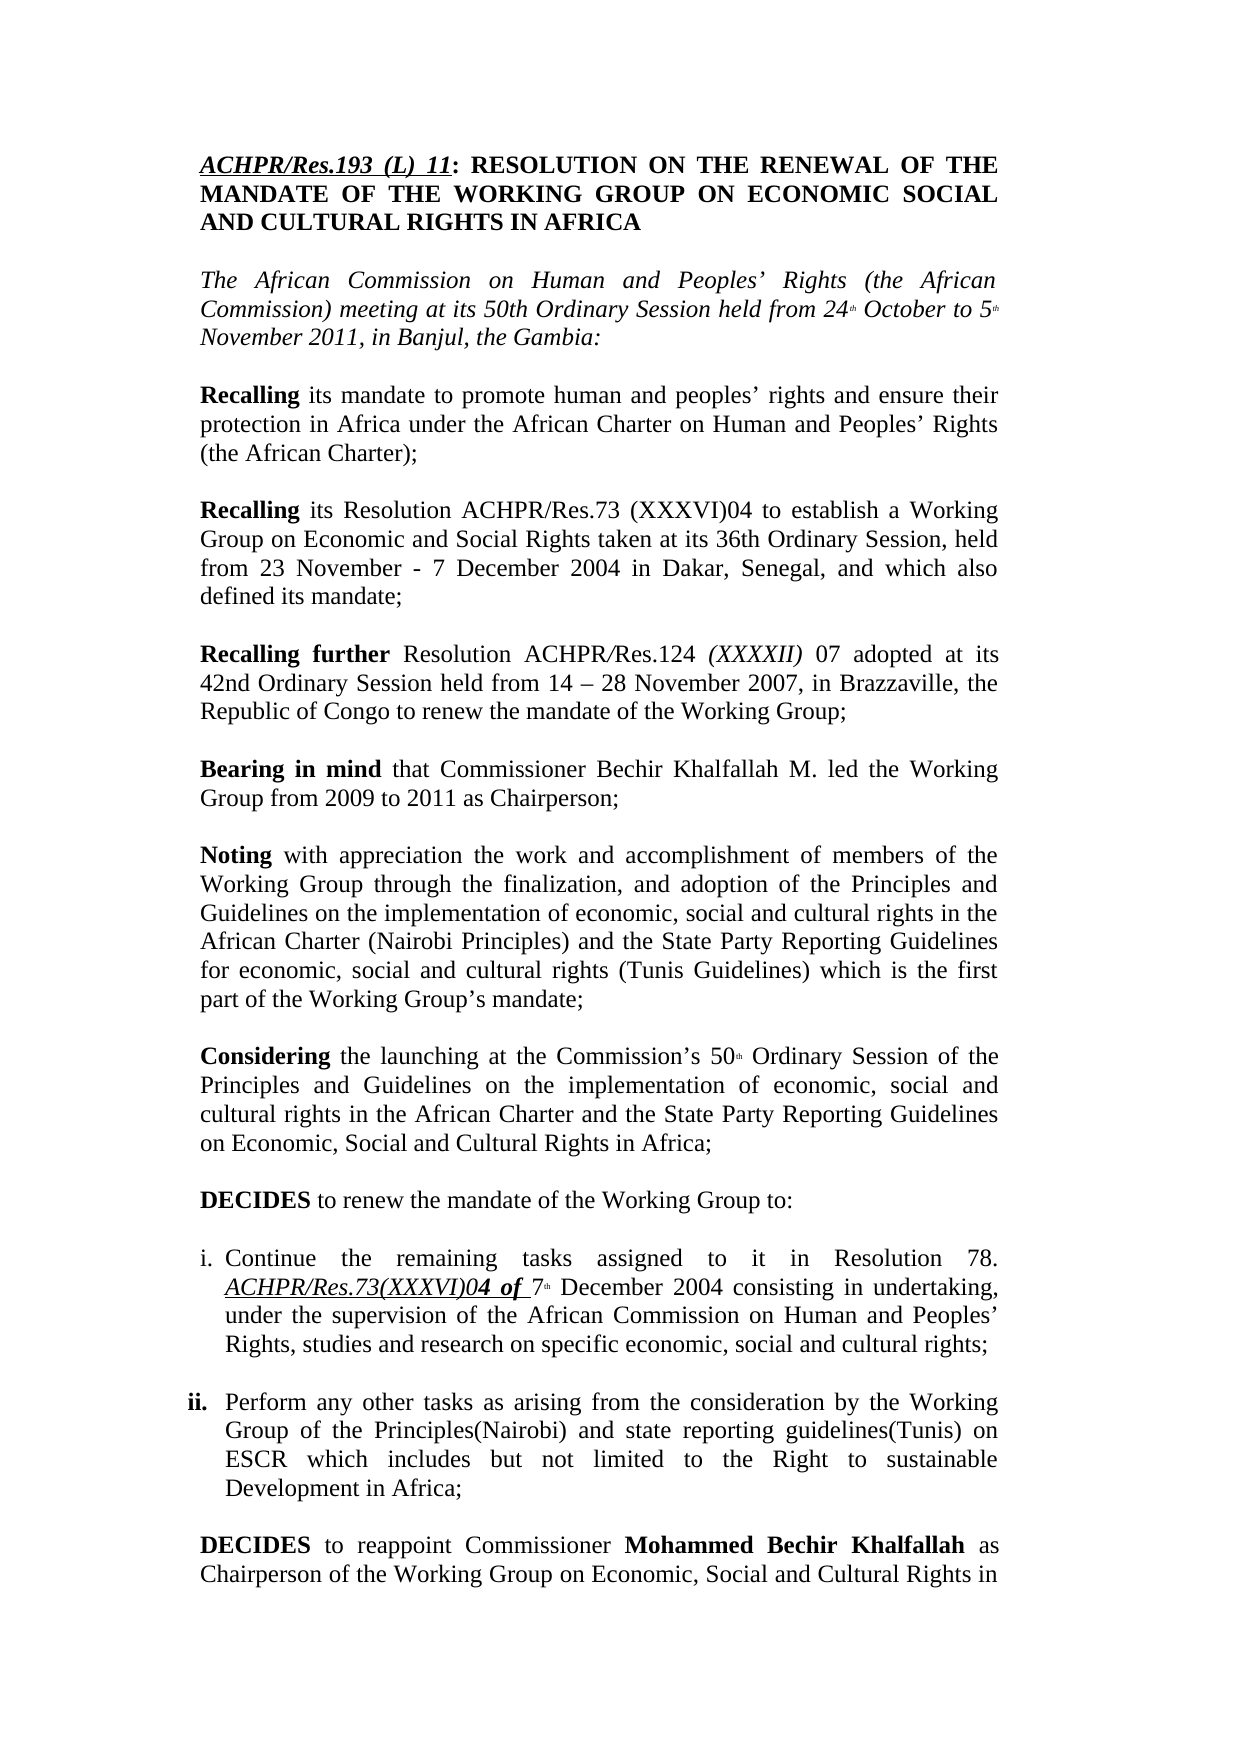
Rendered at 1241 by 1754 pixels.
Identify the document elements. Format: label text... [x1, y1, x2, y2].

text The African Commission on Human and Peoples’ Rights (the African Commission) meeting at its 50th Ordinary Session held from 24th October to 5th November 2011, in Banjul, the Gambia: [200, 265, 999, 351]
text Recalling further Resolution ACHPR/Res.124 (XXXXII) 07 adopted at its 42nd Ordinary Session held from 14 – 28 November 2007, in Brazzaville, the Republic of Congo to renew the mandate of the Working Group; [200, 639, 999, 725]
text ii. Perform any other tasks as arising from the consideration by the Working Group of the Principles(Nairobi) and state reporting guidelines(Tunis) on ESCR which includes but not limited to the Right to sustainable Development in Africa; [150, 1387, 999, 1502]
text i. Continue the remaining tasks assigned to it in Resolution 78. ACHPR/Res.73(XXXVI)04 of 7th December 2004 consisting in undertaking, under the supervision of the African Commission on Human and Peoples’ Rights, studies and research on specific economic, social and cultural rights; [200, 1243, 999, 1358]
text DECIDES to renew the mandate of the Working Group to: [200, 1185, 1090, 1214]
text Recalling its mandate to promote human and peoples’ rights and ensure their protection in Africa under the African Charter on Human and Peoples’ Rights (the African Charter); [200, 380, 999, 466]
text Bearing in mind that Commissioner Bechir Khalfallah M. led the Working Group from 2009 to 2011 as Chairperson; [200, 754, 999, 811]
text ACHPR/Res.193 (L) 11: RESOLUTION ON THE RENEWAL OF THE MANDATE OF THE WORKING GROUP ON ECONOMIC SOCIAL AND CULTURAL RIGHTS IN AFRICA [200, 150, 999, 236]
text Considering the launching at the Commission’s 50th Ordinary Session of the Principles and Guidelines on the implementation of economic, social and cultural rights in the African Charter and the State Party Reporting Guidelines on Economic, Social and Cultural Rights in Africa; [200, 1041, 999, 1156]
text Recalling its Resolution ACHPR/Res.73 (XXXVI)04 to establish a Working Group on Economic and Social Rights taken at its 36th Ordinary Session, held from 23 November - 7 December 2004 in Dakar, Senegal, and which also defined its mandate; [200, 495, 999, 610]
text Noting with appreciation the work and accomplishment of members of the Working Group through the finalization, and adoption of the Principles and Guidelines on the implementation of economic, social and cultural rights in the African Charter (Nairobi Principles) and the State Party Reporting Guidelines for economic, social and cultural rights (Tunis Guidelines) which is the first part of the Working Group’s mandate; [200, 840, 999, 1013]
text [200, 1530, 999, 1588]
